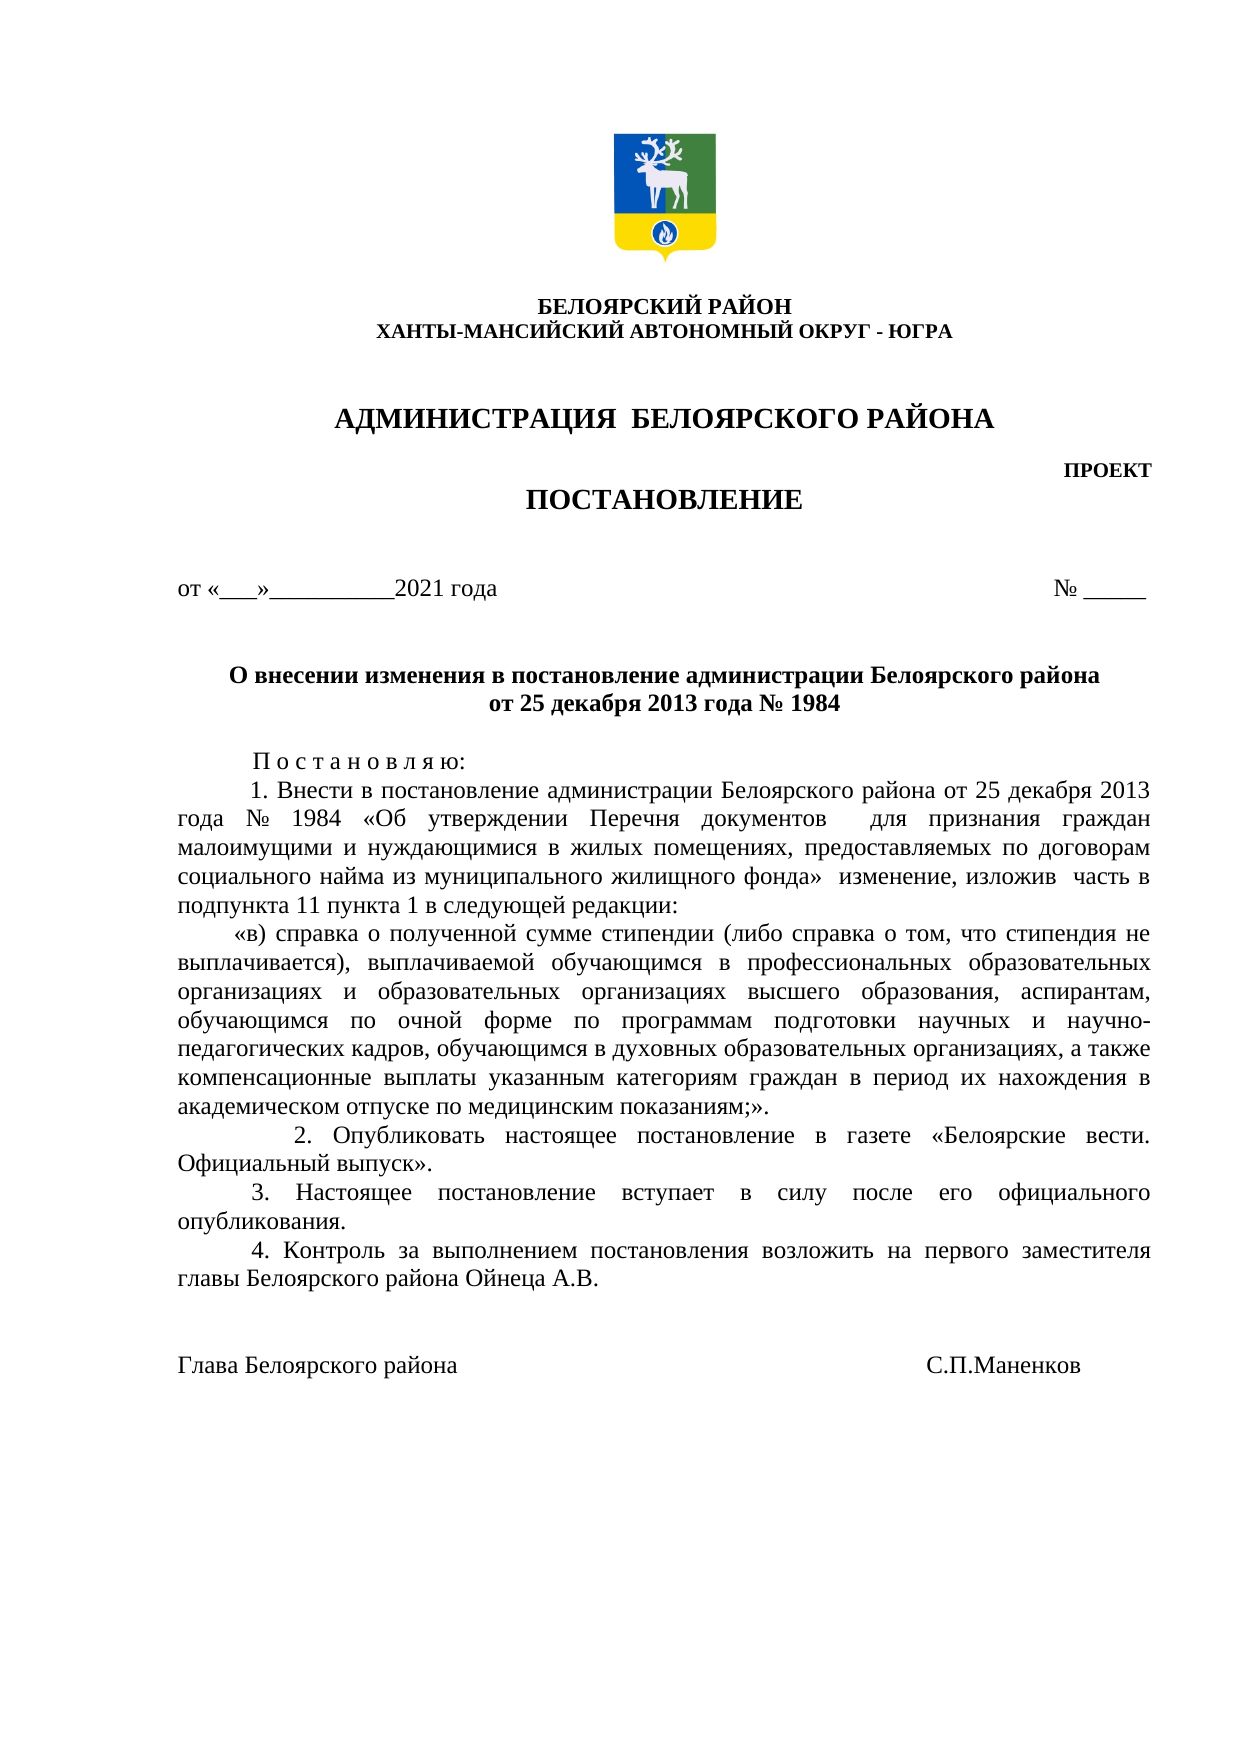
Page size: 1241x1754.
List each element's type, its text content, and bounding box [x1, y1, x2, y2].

text БЕЛОЯРСКИЙ РАЙОН [177, 293, 1152, 319]
subtitle ХАНТЫ-МАНСИЙСКИЙ АВТОНОМНЫЙ ОКРУГ - ЮГРА [177, 319, 1152, 343]
subtitle АДМИНИСТРАЦИЯ БЕЛОЯРСКОГО РАЙОНА [177, 401, 1152, 434]
text 4. Контроль за выполнением постановления возложить на первого заместителя главы Белоярского района Ойнеца А.В. [177, 1235, 1152, 1292]
text от 25 декабря 2013 года № 1984 [177, 688, 1152, 717]
text от «___»__________2021 года № _____ [177, 573, 1152, 602]
text 1. Внести в постановление администрации Белоярского района от 25 декабря 2013 года № 1984 «Об утверждении Перечня документов для признания граждан малоимущими и нуждающимися в жилых помещениях, предоставляемых по договорам социального найма из муниципального жилищного фонда» изменение, изложив часть в подпункта 11 пункта 1 в следующей редакции: [177, 775, 1152, 918]
text ПРОЕКТ [177, 458, 1152, 482]
text О внесении изменения в постановление администрации Белоярского района [177, 660, 1152, 688]
picture [611, 118, 718, 264]
text П о с т а н о в л я ю: [177, 746, 1152, 775]
text Глава Белоярского района С.П.Маненков [177, 1350, 1152, 1378]
text «в) справка о полученной сумме стипендии (либо справка о том, что стипендия не выплачивается), выплачиваемой обучающимся в профессиональных образовательных организациях и образовательных организациях высшего образования, аспирантам, обучающимся по очной форме по программам подготовки научных и научно-педагогических кадров, обучающимся в духовных образовательных организациях, а также компенсационные выплаты указанным категориям граждан в период их нахождения в академическом отпуске по медицинским показаниям;». [177, 918, 1152, 1120]
text 2. Опубликовать настоящее постановление в газете «Белоярские вести. Официальный выпуск». [177, 1120, 1152, 1177]
text 3. Настоящее постановление вступает в силу после его официального опубликования. [177, 1177, 1152, 1235]
subtitle ПОСТАНОВЛЕНИЕ [177, 482, 1152, 516]
